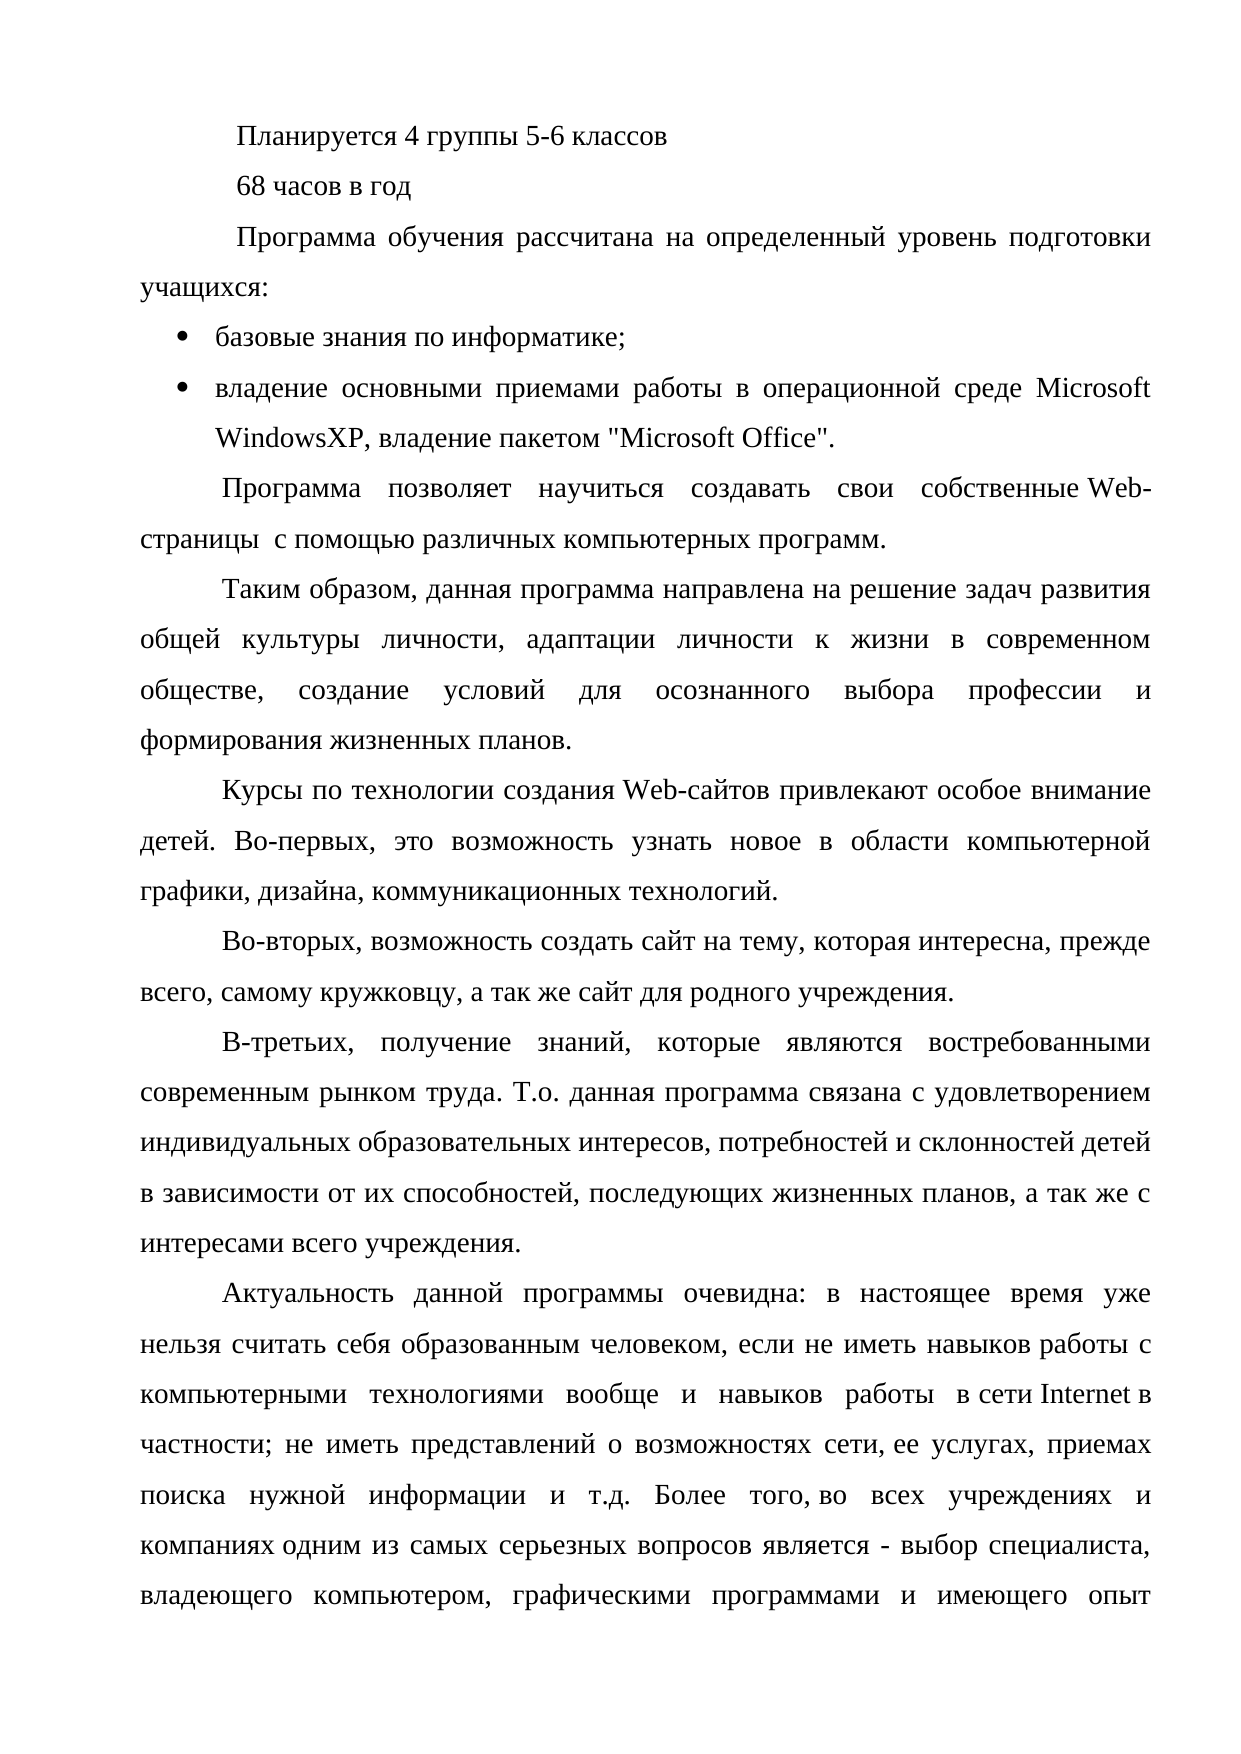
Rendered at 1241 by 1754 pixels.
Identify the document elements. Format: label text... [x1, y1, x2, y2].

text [140, 1276, 1152, 1611]
list базовые знания по информатике; [177, 319, 1152, 353]
text Во-вторых, возможность создать сайт на тему, которая интересна, прежде всего, самому кружковцу, а так же сайт для родного учреждения. [140, 923, 1152, 1007]
text Планируется 4 группы 5-6 классов [140, 118, 1152, 152]
text Программа позволяет научиться создавать свои собственные Web-страницы с помощью различных компьютерных программ. [140, 471, 1152, 554]
text Программа обучения рассчитана на определенный уровень подготовки учащихся: [140, 219, 1152, 303]
text 68 часов в год [140, 168, 1152, 202]
text Таким образом, данная программа направлена на решение задач развития общей культуры личности, адаптации личности к жизни в современном обществе, создание условий для осознанного выбора профессии и формирования жизненных планов. [140, 571, 1152, 756]
text В-третьих, получение знаний, которые являются востребованными современным рынком труда. Т.о. данная программа связана с удовлетворением индивидуальных образовательных интересов, потребностей и склонностей детей в зависимости от их способностей, последующих жизненных планов, а так же с интересами всего учреждения. [140, 1024, 1152, 1259]
list владение основными приемами работы в операционной среде Microsoft WindowsXP, владение пакетом "Microsoft Office". [177, 370, 1152, 454]
text Курсы по технологии создания Web-сайтов привлекают особое внимание детей. Во-первых, это возможность узнать новое в области компьютерной графики, дизайна, коммуникационных технологий. [140, 772, 1152, 907]
